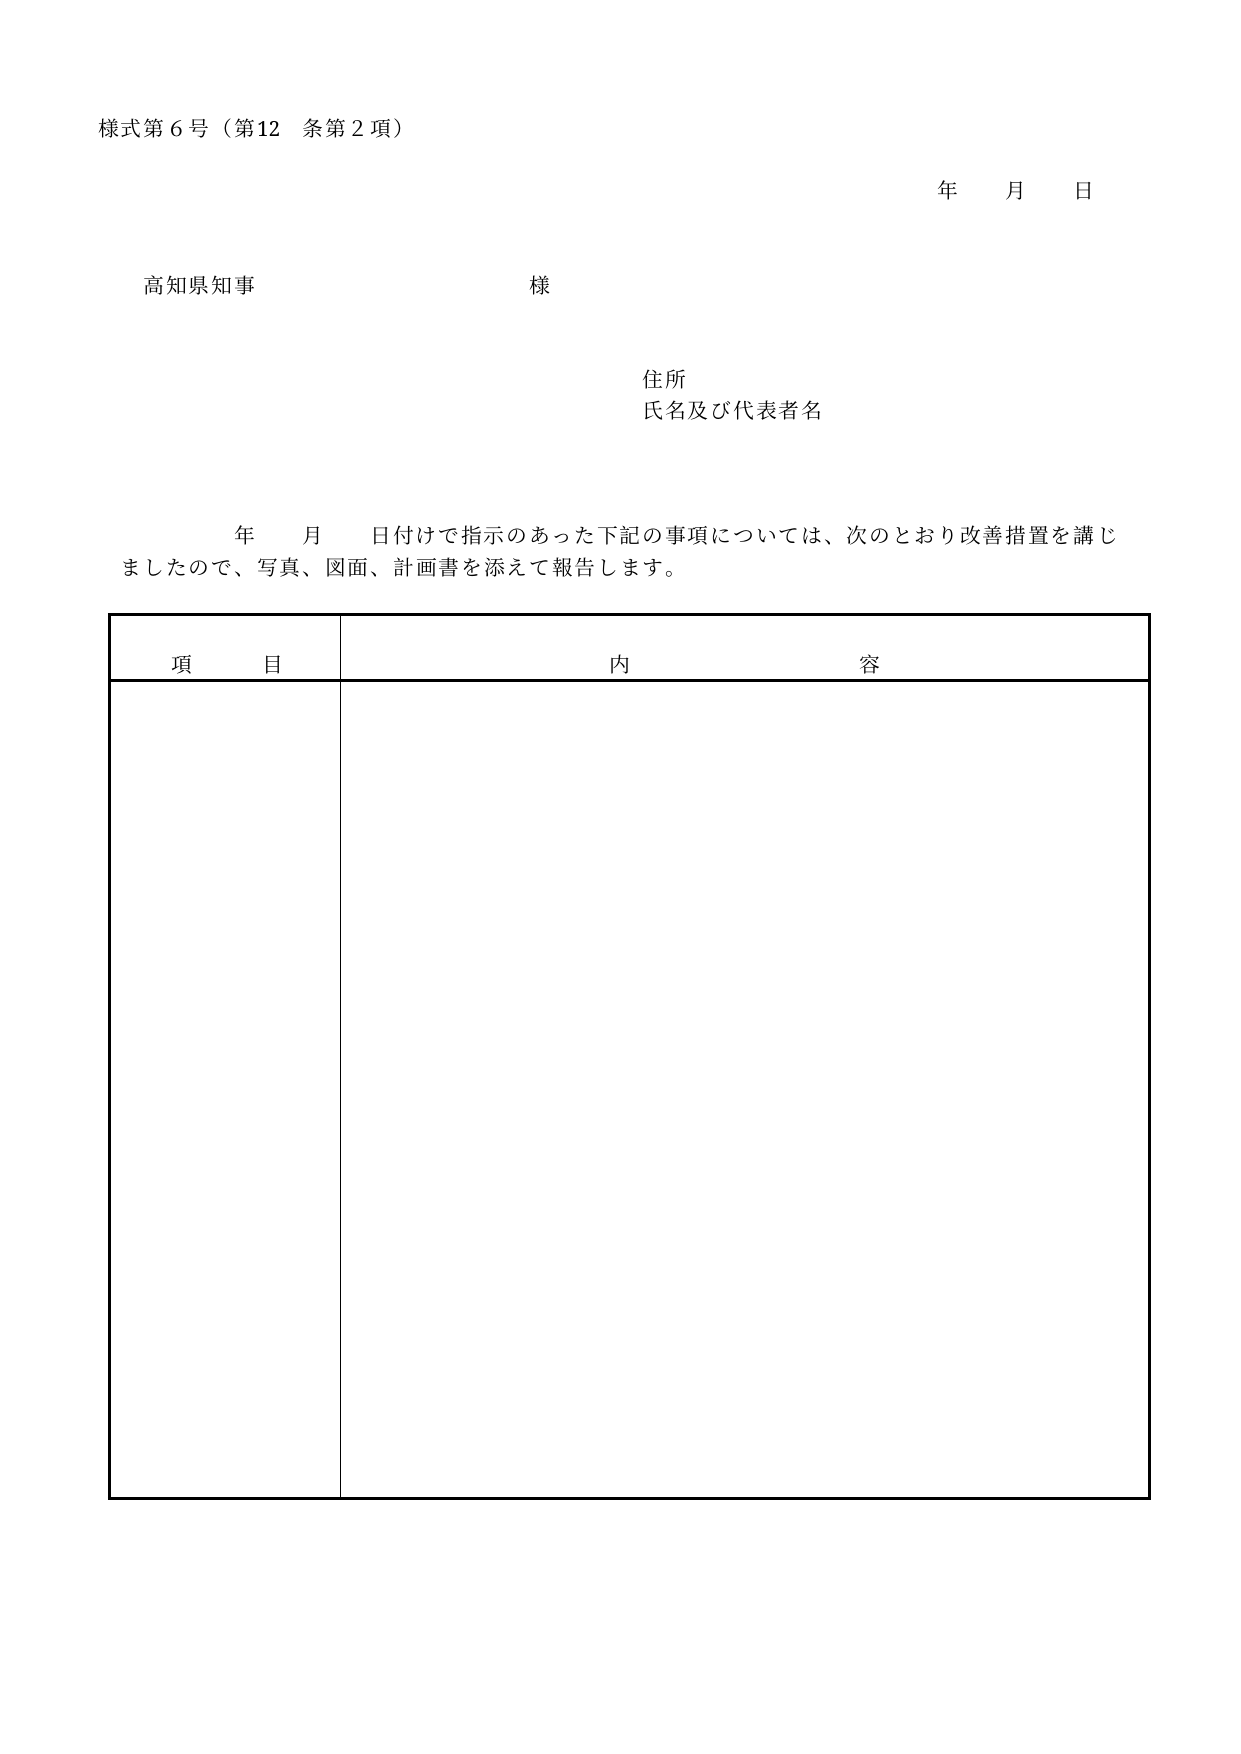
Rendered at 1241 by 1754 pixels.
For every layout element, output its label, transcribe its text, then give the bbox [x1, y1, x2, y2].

table_header 項 目 [111, 616, 340, 679]
text 氏名及び代表者名 [98, 394, 1142, 425]
table_cell [111, 682, 340, 1497]
text 年 月 日付けで指示のあった下記の事項については、次のとおり改善措置を講じ [98, 519, 1142, 551]
text 住所 [98, 362, 1142, 394]
text 高知県知事 様 [98, 268, 1142, 300]
text 年 月 日 [98, 174, 1142, 206]
table_header 内 容 [341, 616, 1148, 679]
text 様式第６号（第12条第２項） [98, 112, 1142, 143]
table_cell [341, 682, 1148, 1497]
text ましたので、写真、図面、計画書を添えて報告します。 [98, 551, 1142, 582]
